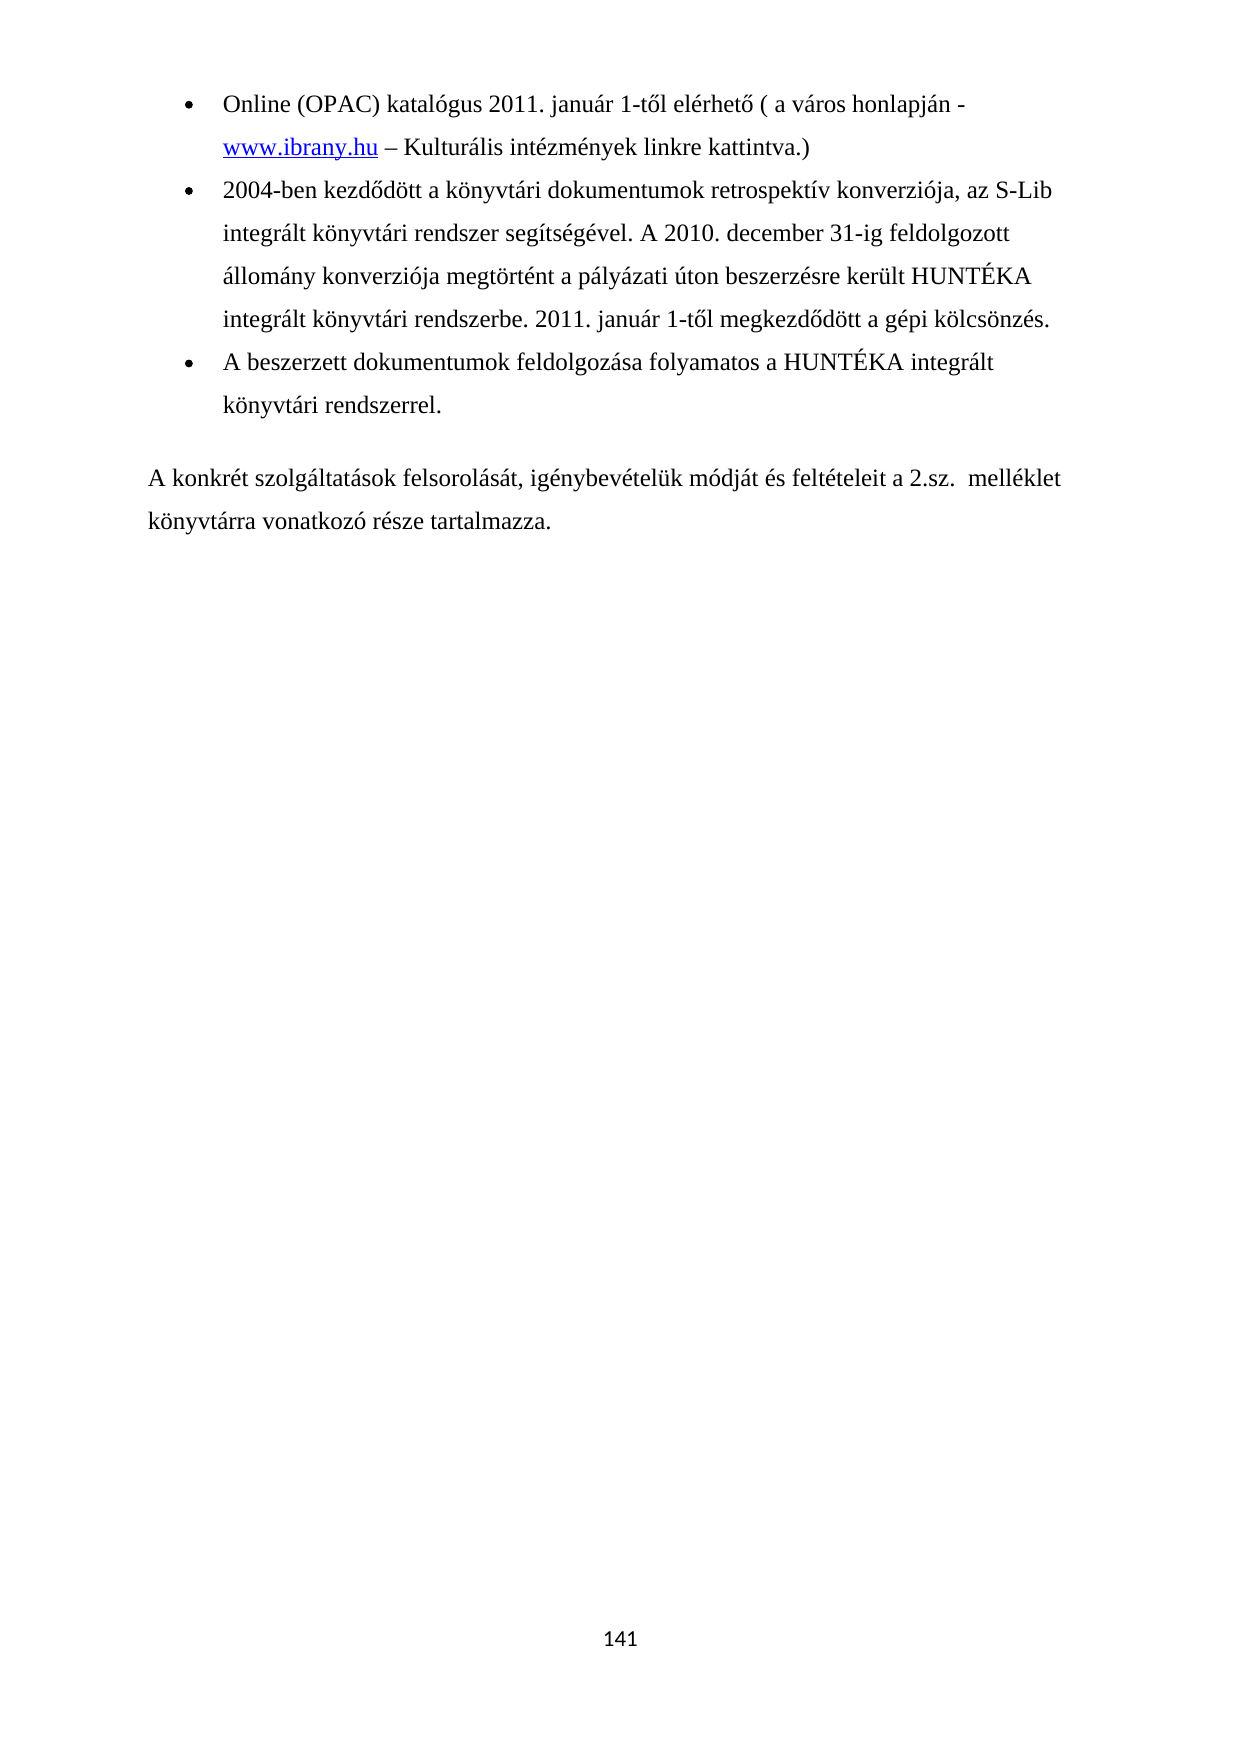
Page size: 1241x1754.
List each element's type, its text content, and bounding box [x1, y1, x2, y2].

text A konkrét szolgáltatások felsorolását, igénybevételük módját és feltételeit a 2.sz. melléklet könyvtárra vonatkozó része tartalmazza. [148, 463, 1092, 535]
list A beszerzett dokumentumok feldolgozása folyamatos a HUNTÉKA integrált könyvtári rendszerrel. [185, 347, 1092, 419]
list Online (OPAC) katalógus 2011. január 1-től elérhető ( a város honlapján - www.ibrany.hu – Kulturális intézmények linkre kattintva.) [185, 89, 1092, 161]
list 2004-ben kezdődött a könyvtári dokumentumok retrospektív konverziója, az S-Lib integrált könyvtári rendszer segítségével. A 2010. december 31-ig feldolgozott állomány konverziója megtörtént a pályázati úton beszerzésre került HUNTÉKA integrált könyvtári rendszerbe. 2011. január 1-től megkezdődött a gépi kölcsönzés. [185, 175, 1092, 333]
